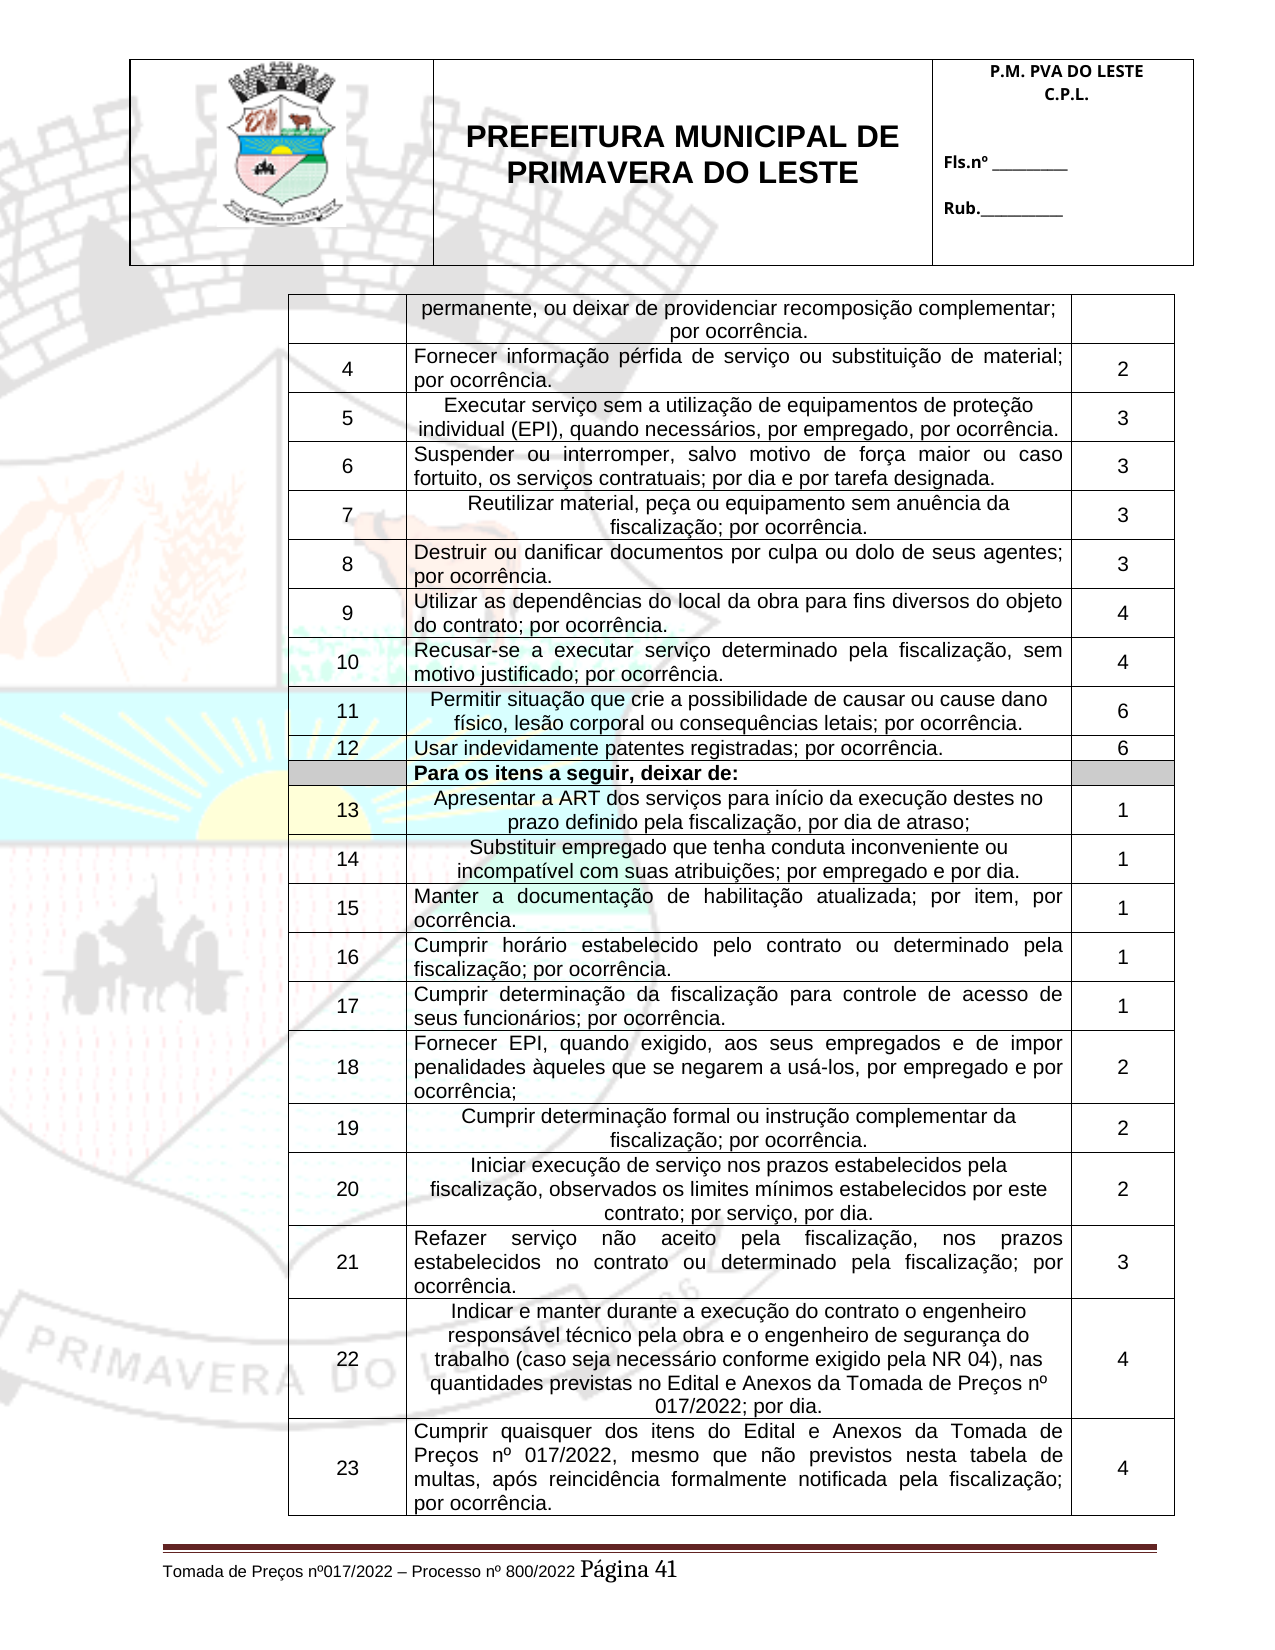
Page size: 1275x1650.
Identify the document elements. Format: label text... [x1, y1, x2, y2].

table_cell Permitir situação que crie a possibilidade de causar ou cause dano físico, lesão corporal ou consequências letais; por ocorrência. [407, 687, 1071, 735]
table_cell 2 [1072, 295, 1174, 343]
table_cell 1 [1072, 884, 1174, 932]
table_cell Refazer serviço não aceito pela fiscalização, nos prazos estabelecidos no contrato ou determinado pela fiscalização; por ocorrência. [407, 1226, 1071, 1297]
table_cell 21 [289, 1226, 406, 1297]
table_cell 2 [1072, 1031, 1174, 1103]
picture [216, 60, 347, 227]
table_cell Usar indevidamente patentes registradas; por ocorrência. [407, 736, 1071, 760]
table_cell 4 [1072, 638, 1174, 686]
table_cell 22 [289, 1299, 406, 1418]
table_cell 14 [289, 835, 406, 883]
table_cell Executar serviço sem a utilização de equipamentos de proteção individual (EPI), quando necessários, por empregado, por ocorrência. [407, 393, 1071, 441]
table_cell Destruir ou danificar documentos por culpa ou dolo de seus agentes; por ocorrência. [407, 540, 1071, 588]
table_cell 3 [1072, 491, 1174, 539]
table_cell Substituir empregado que tenha conduta inconveniente ou incompatível com suas atribuições; por empregado e por dia. [407, 835, 1071, 883]
table_cell 10 [289, 638, 406, 686]
table_cell 8 [289, 540, 406, 588]
table_cell 7 [289, 491, 406, 539]
table_cell 2 [1072, 1104, 1174, 1152]
table_cell Cumprir determinação da fiscalização para controle de acesso de seus funcionários; por ocorrência. [407, 982, 1071, 1030]
table_cell 3 [289, 295, 406, 343]
table_cell Apresentar a ART dos serviços para início da execução destes no prazo definido pela fiscalização, por dia de atraso; [407, 786, 1071, 834]
table_cell Manter a documentação de habilitação atualizada; por item, por ocorrência. [407, 884, 1071, 932]
table_cell 15 [289, 884, 406, 932]
table_cell 16 [289, 933, 406, 981]
table_cell Fornecer EPI, quando exigido, aos seus empregados e de impor penalidades àqueles que se negarem a usá-los, por empregado e por ocorrência; [407, 1031, 1071, 1103]
table_cell Indicar e manter durante a execução do contrato o engenheiro responsável técnico pela obra e o engenheiro de segurança do trabalho (caso seja necessário conforme exigido pela NR 04), nas quantidades previstas no Edital e Anexos da Tomada de Preços nº 017/2022; por dia. [407, 1299, 1071, 1418]
table_cell [1072, 761, 1174, 785]
table_cell 1 [1072, 982, 1174, 1030]
table_cell 3 [1072, 442, 1174, 490]
table_cell 12 [289, 736, 406, 760]
table_cell 11 [289, 687, 406, 735]
table_cell 19 [289, 1104, 406, 1152]
table_cell 6 [1072, 736, 1174, 760]
table_cell Cumprir horário estabelecido pelo contrato ou determinado pela fiscalização; por ocorrência. [407, 933, 1071, 981]
table_cell 6 [1072, 687, 1174, 735]
table_cell 1 [1072, 933, 1174, 981]
table_cell 18 [289, 1031, 406, 1103]
table_cell [289, 761, 406, 785]
table_cell Cumprir quaisquer dos itens do Edital e Anexos da Tomada de Preços nº 017/2022, mesmo que não previstos nesta tabela de multas, após reincidência formalmente notificada pela fiscalização; por ocorrência. [407, 1419, 1071, 1515]
table_cell 9 [289, 589, 406, 637]
table_cell Utilizar as dependências do local da obra para fins diversos do objeto do contrato; por ocorrência. [407, 589, 1071, 637]
table_cell Executar serviço incompleto, paliativo substitutivo como por caráter permanente, ou deixar de providenciar recomposição complementar; por ocorrência. [407, 295, 1071, 343]
table_cell 4 [289, 344, 406, 392]
table_cell 3 [1072, 1226, 1174, 1297]
table_cell Fornecer informação pérfida de serviço ou substituição de material; por ocorrência. [407, 344, 1071, 392]
table_cell Iniciar execução de serviço nos prazos estabelecidos pela fiscalização, observados os limites mínimos estabelecidos por este contrato; por serviço, por dia. [407, 1153, 1071, 1224]
table_cell 4 [1072, 589, 1174, 637]
table_cell Suspender ou interromper, salvo motivo de força maior ou caso fortuito, os serviços contratuais; por dia e por tarefa designada. [407, 442, 1071, 490]
table_cell Cumprir determinação formal ou instrução complementar da fiscalização; por ocorrência. [407, 1104, 1071, 1152]
table_cell Recusar-se a executar serviço determinado pela fiscalização, sem motivo justificado; por ocorrência. [407, 638, 1071, 686]
table_cell 2 [1072, 1153, 1174, 1224]
table_cell 3 [1072, 540, 1174, 588]
table_cell 3 [1072, 393, 1174, 441]
table_cell Reutilizar material, peça ou equipamento sem anuência da fiscalização; por ocorrência. [407, 491, 1071, 539]
table_cell Para os itens a seguir, deixar de: [407, 761, 1071, 785]
table_cell 4 [1072, 1419, 1174, 1515]
table_cell 13 [289, 786, 406, 834]
table_cell 1 [1072, 835, 1174, 883]
table_cell 6 [289, 442, 406, 490]
table_cell 1 [1072, 786, 1174, 834]
table_cell 23 [289, 1419, 406, 1515]
table_cell 2 [1072, 344, 1174, 392]
table_cell 4 [1072, 1299, 1174, 1418]
table_cell 17 [289, 982, 406, 1030]
table_cell 20 [289, 1153, 406, 1224]
table_cell 5 [289, 393, 406, 441]
